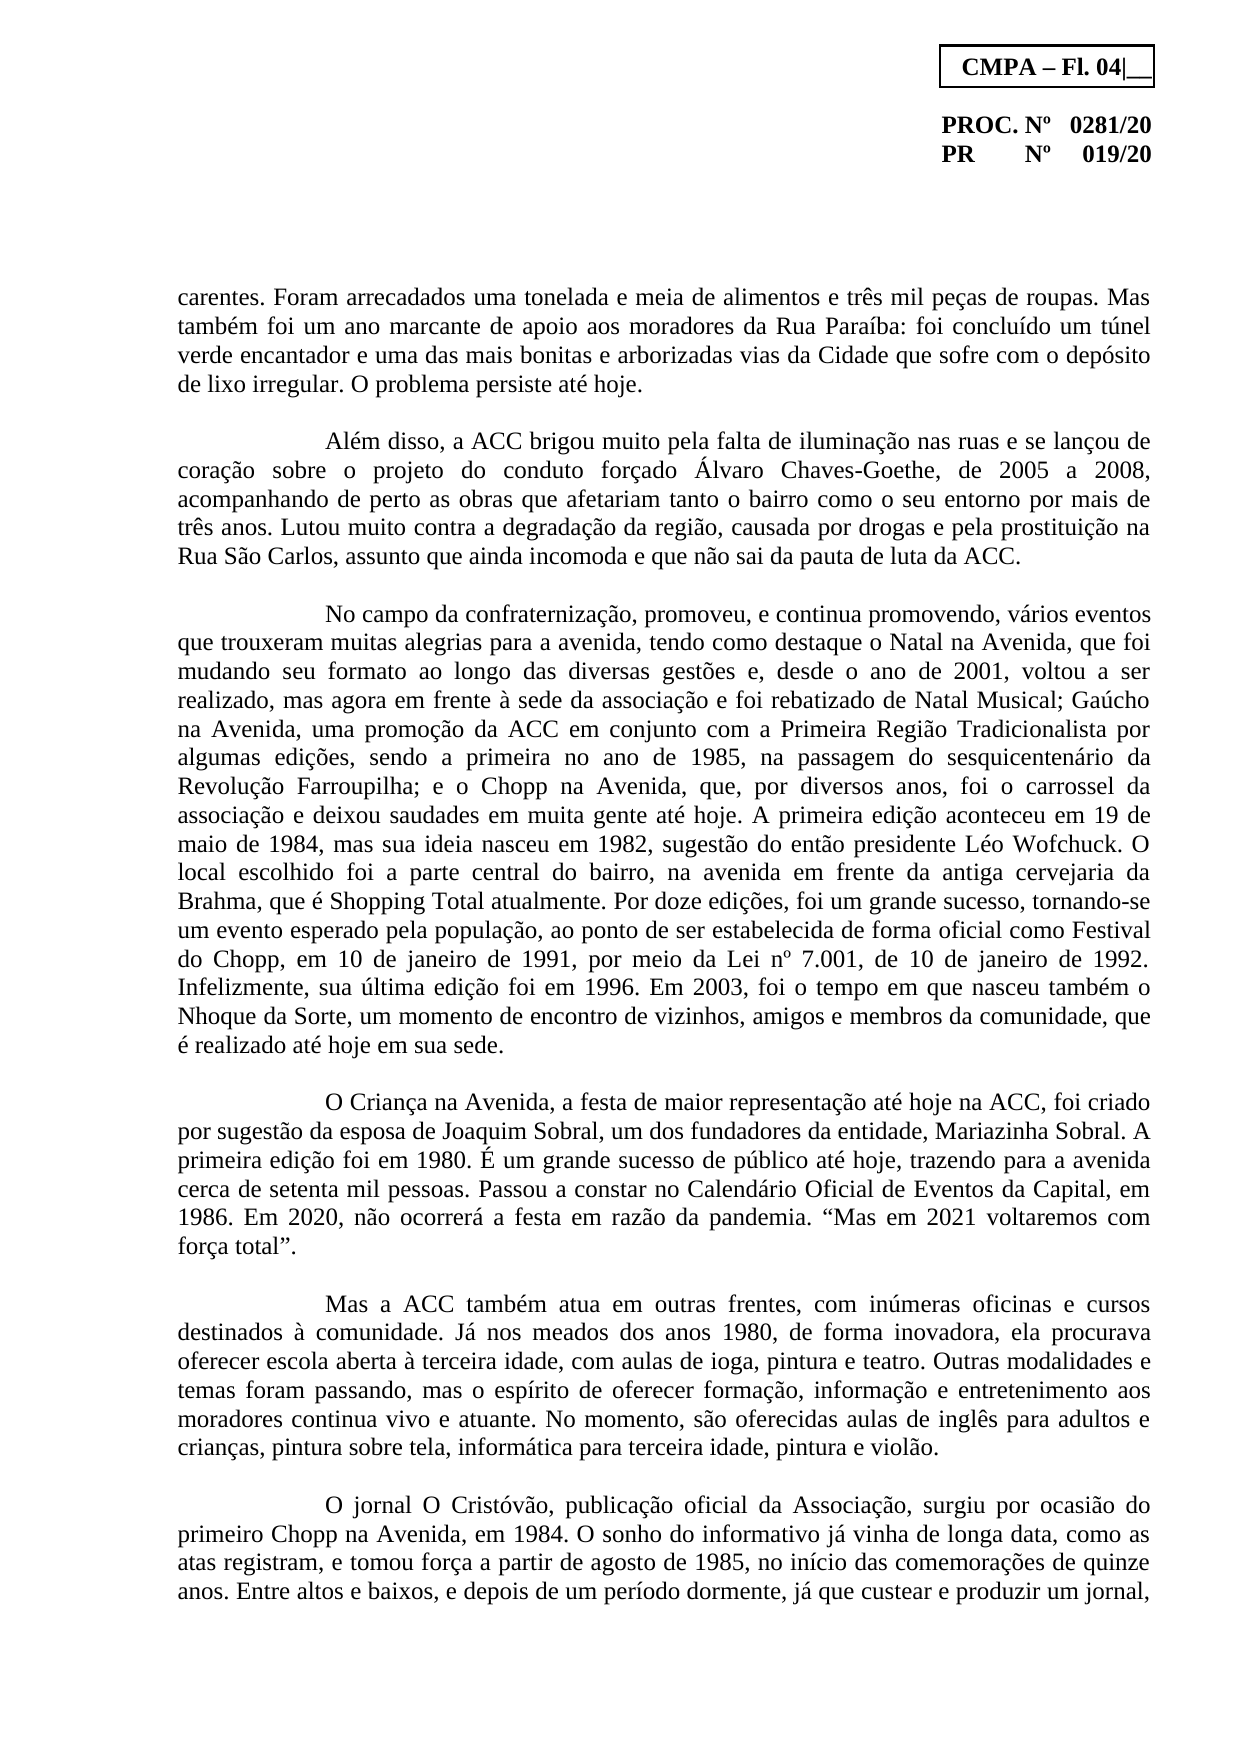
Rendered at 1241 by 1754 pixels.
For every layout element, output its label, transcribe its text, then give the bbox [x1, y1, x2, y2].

text Além disso, a ACC brigou muito pela falta de iluminação nas ruas e se lançou de coração sobre o projeto do conduto forçado Álvaro Chaves-Goethe, de 2005 a 2008, acompanhando de perto as obras que afetariam tanto o bairro como o seu entorno por mais de três anos. Lutou muito contra a degradação da região, causada por drogas e pela prostituição na Rua São Carlos, assunto que ainda incomoda e que não sai da pauta de luta da ACC. [177, 426, 1152, 570]
text Mas a ACC também atua em outras frentes, com inúmeras oficinas e cursos destinados à comunidade. Já nos meados dos anos 1980, de forma inovadora, ela procurava oferecer escola aberta à terceira idade, com aulas de ioga, pintura e teatro. Outras modalidades e temas foram passando, mas o espírito de oferecer formação, informação e entretenimento aos moradores continua vivo e atuante. No momento, são oferecidas aulas de inglês para adultos e crianças, pintura sobre tela, informática para terceira idade, pintura e violão. [177, 1289, 1152, 1461]
text O Criança na Avenida, a festa de maior representação até hoje na ACC, foi criado por sugestão da esposa de Joaquim Sobral, um dos fundadores da entidade, Mariazinha Sobral. A primeira edição foi em 1980. É um grande sucesso de público até hoje, trazendo para a avenida cerca de setenta mil pessoas. Passou a constar no Calendário Oficial de Eventos da Capital, em 1986. Em 2020, não ocorrerá a festa em razão da pandemia. “Mas em 2021 voltaremos com força total”. [177, 1087, 1152, 1260]
text No campo da confraternização, promoveu, e continua promovendo, vários eventos que trouxeram muitas alegrias para a avenida, tendo como destaque o Natal na Avenida, que foi mudando seu formato ao longo das diversas gestões e, desde o ano de 2001, voltou a ser realizado, mas agora em frente à sede da associação e foi rebatizado de Natal Musical; Gaúcho na Avenida, uma promoção da ACC em conjunto com a Primeira Região Tradicionalista por algumas edições, sendo a primeira no ano de 1985, na passagem do sesquicentenário da Revolução Farroupilha; e o Chopp na Avenida, que, por diversos anos, foi o carrossel da associação e deixou saudades em muita gente até hoje. A primeira edição aconteceu em 19 de maio de 1984, mas sua ideia nasceu em 1982, sugestão do então presidente Léo Wofchuck. O local escolhido foi a parte central do bairro, na avenida em frente da antiga cervejaria da Brahma, que é Shopping Total atualmente. Por doze edições, foi um grande sucesso, tornando-se um evento esperado pela população, ao ponto de ser estabelecida de forma oficial como Festival do Chopp, em 10 de janeiro de 1991, por meio da Lei nº 7.001, de 10 de janeiro de 1992. Infelizmente, sua última edição foi em 1996. Em 2003, foi o tempo em que nasceu também o Nhoque da Sorte, um momento de encontro de vizinhos, amigos e membros da comunidade, que é realizado até hoje em sua sede. [177, 599, 1152, 1059]
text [177, 282, 1152, 397]
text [177, 1490, 1152, 1605]
